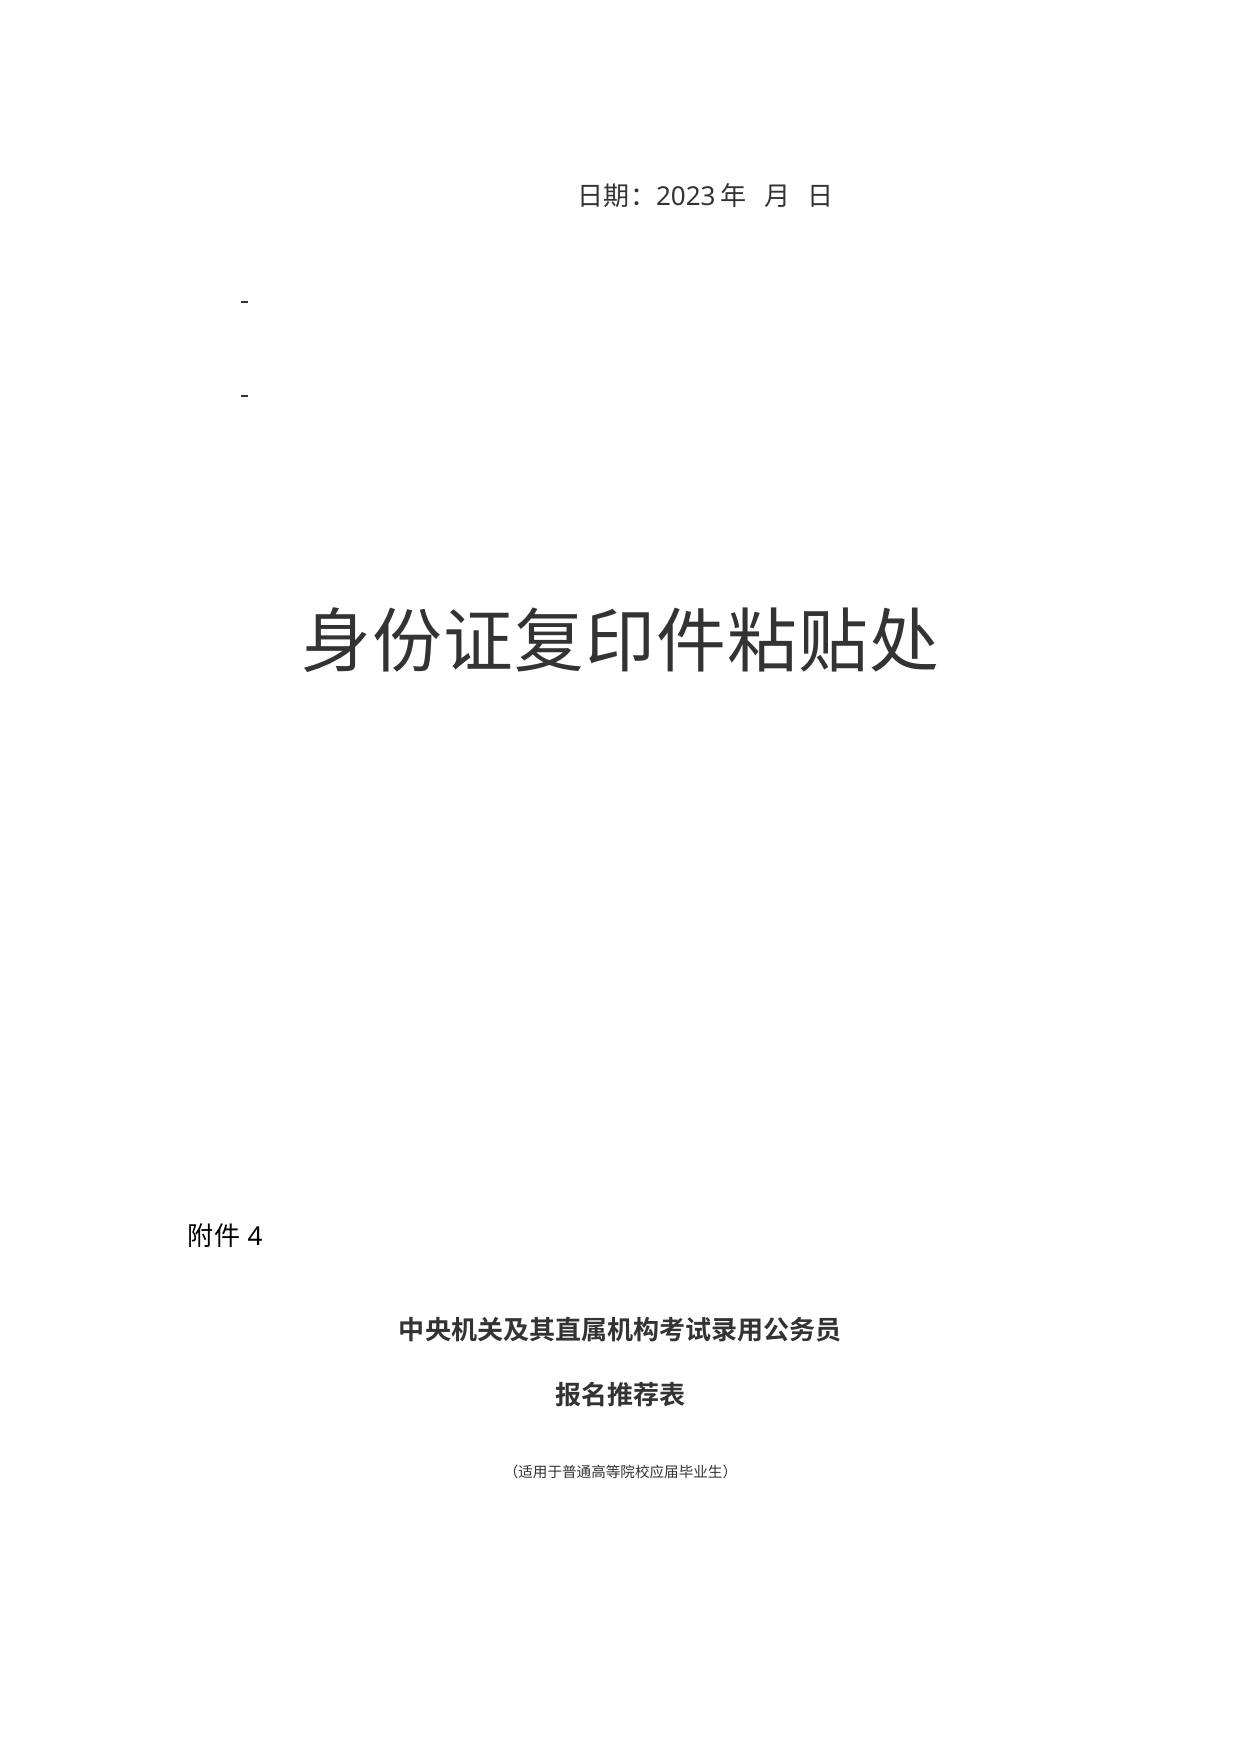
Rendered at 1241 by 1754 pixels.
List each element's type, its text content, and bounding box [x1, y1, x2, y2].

text 身份证复印件粘贴处 [187, 571, 1053, 701]
text 附件4 [187, 1201, 1053, 1266]
text 中央机关及其直属机构考试录用公务员 [187, 1295, 1053, 1360]
text （适用于普通高等院校应届毕业生） [187, 1454, 1053, 1487]
text 报名推荐表 [187, 1360, 1053, 1425]
text 日期：2023年 月 日 [187, 162, 1053, 227]
